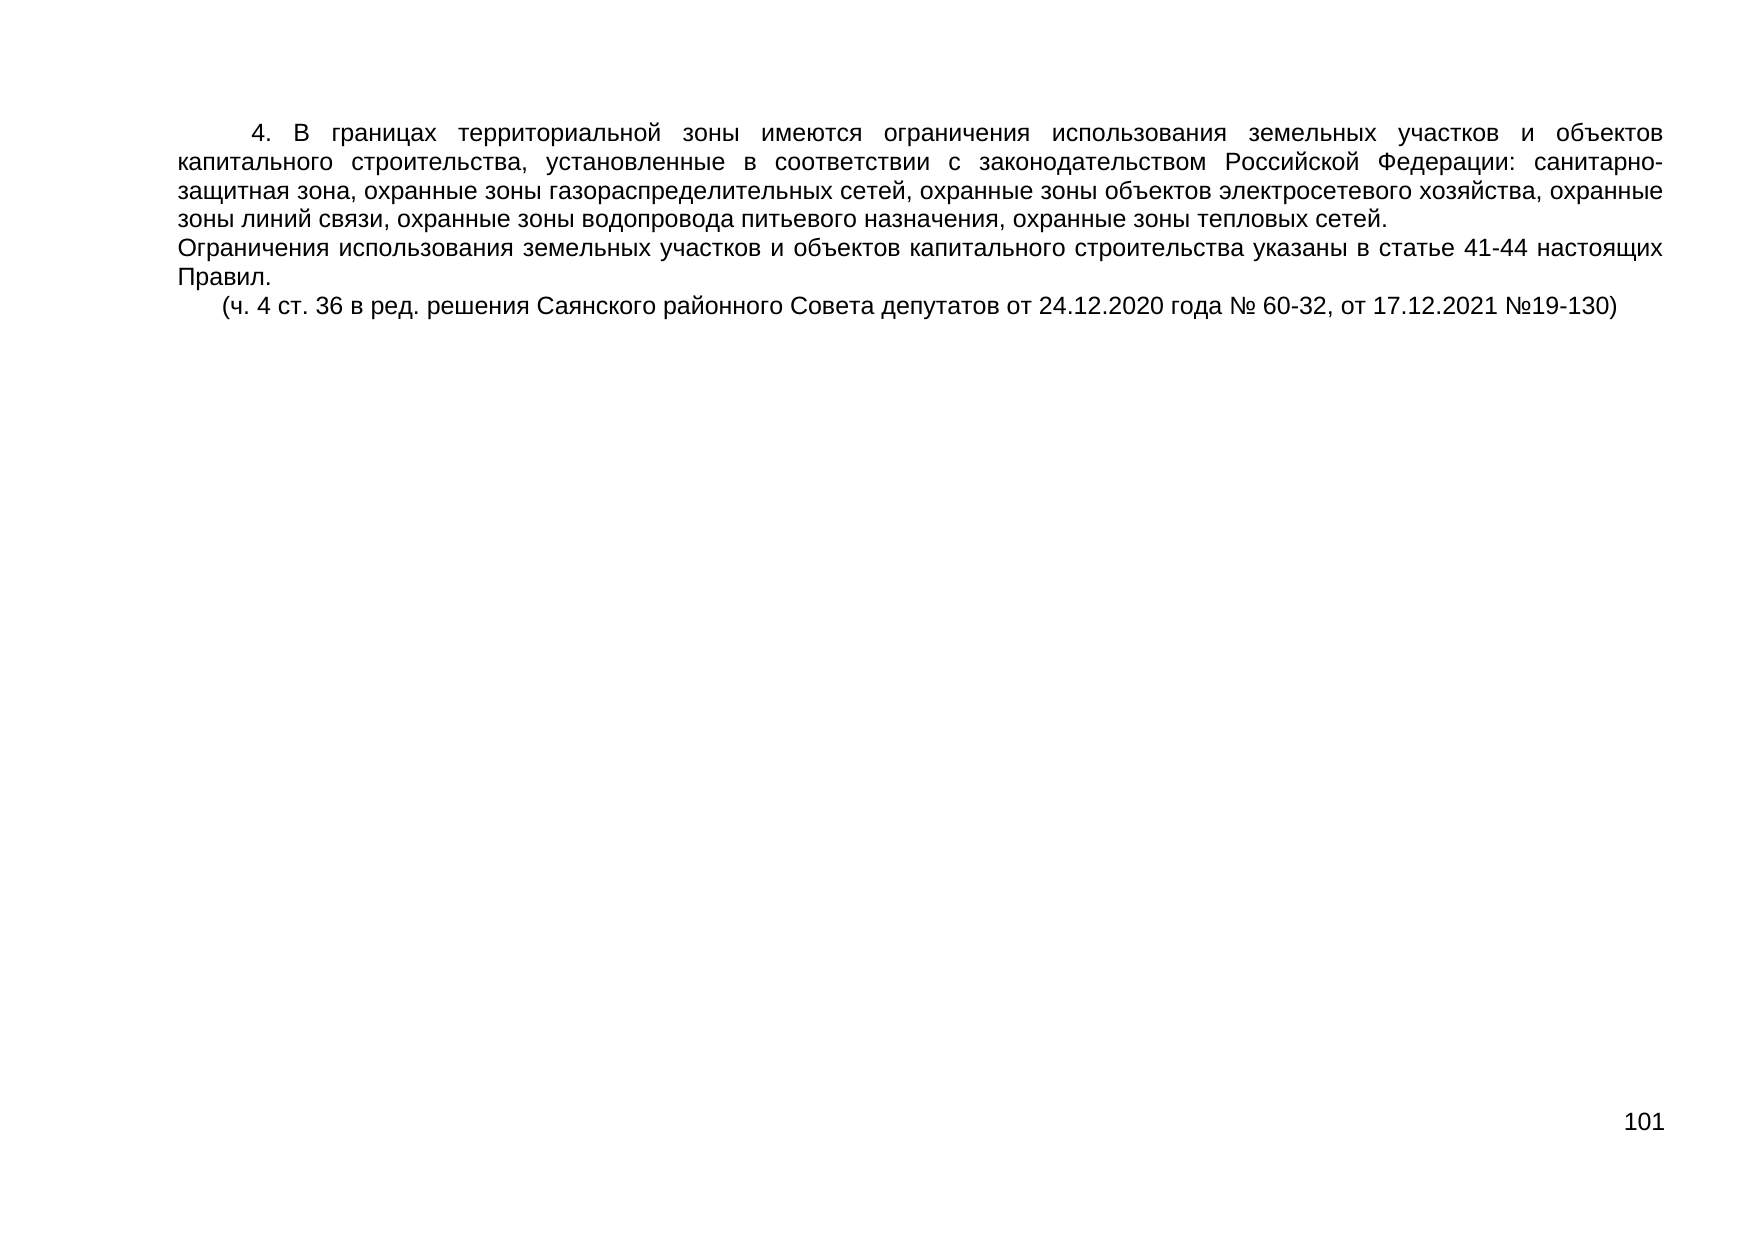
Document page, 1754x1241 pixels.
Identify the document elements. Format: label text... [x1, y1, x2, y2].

text 4. В границах территориальной зоны имеются ограничения использования земельных участков и объектов капитального строительства, установленные в соответствии с законодательством Российской Федерации: санитарно-защитная зона, охранные зоны газораспределительных сетей, охранные зоны объектов электросетевого хозяйства, охранные зоны линий связи, охранные зоны водопровода питьевого назначения, охранные зоны тепловых сетей. [177, 118, 1665, 233]
text (ч. 4 ст. 36 в ред. решения Саянского районного Совета депутатов от 24.12.2020 года № 60-32, от 17.12.2021 №19-130) [177, 291, 1666, 319]
text Ограничения использования земельных участков и объектов капитального строительства указаны в статье 41-44 настоящих Правил. [177, 233, 1665, 291]
